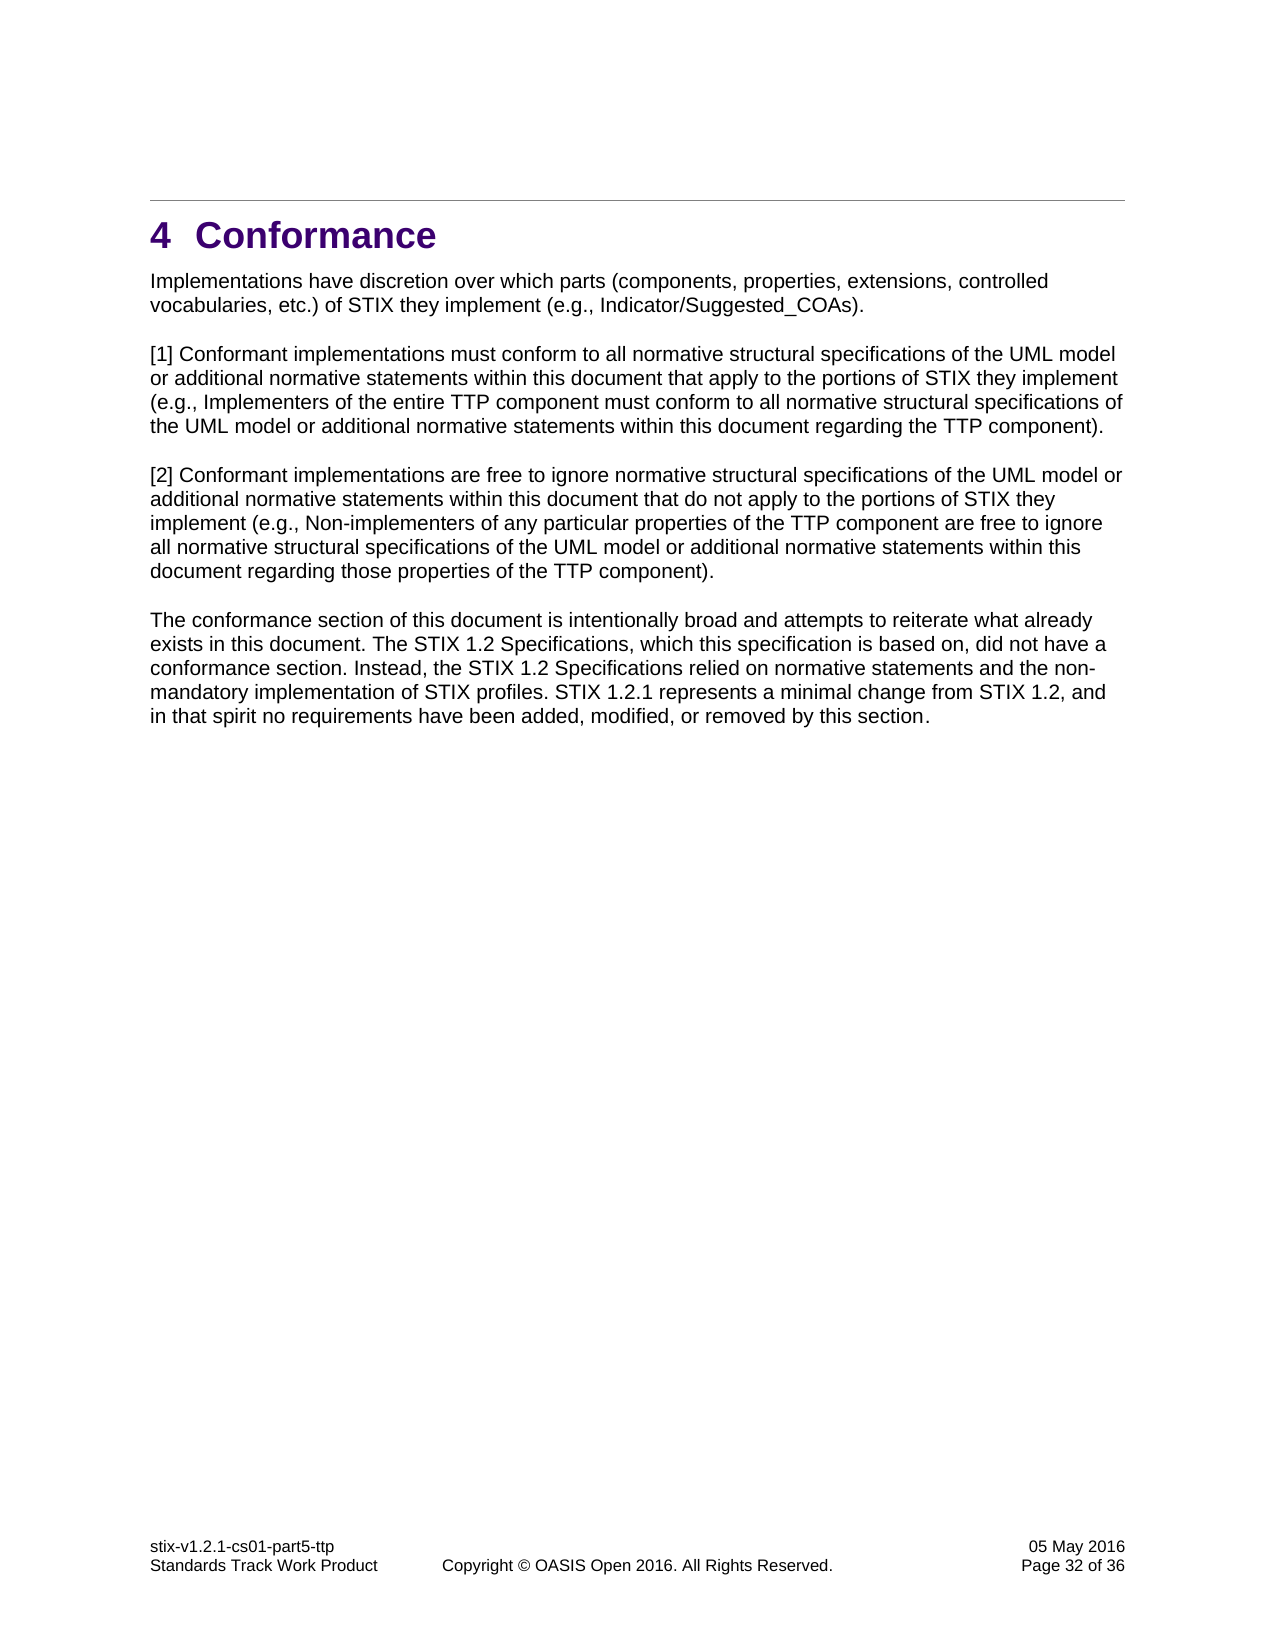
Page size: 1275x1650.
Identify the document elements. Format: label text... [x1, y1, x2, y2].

text [2] Conformant implementations are free to ignore normative structural specifications of the UML model or additional normative statements within this document that do not apply to the portions of STIX they implement (e.g., Non-implementers of any particular properties of the TTP component are free to ignore all normative structural specifications of the UML model or additional normative statements within this document regarding those properties of the TTP component). [150, 463, 1125, 583]
text Implementations have discretion over which parts (components, properties, extensions, controlled vocabularies, etc.) of STIX they implement (e.g., Indicator/Suggested_COAs). [150, 269, 1125, 317]
subtitle Conformance [150, 201, 1125, 257]
text [1] Conformant implementations must conform to all normative structural specifications of the UML model or additional normative statements within this document that apply to the portions of STIX they implement (e.g., Implementers of the entire TTP component must conform to all normative structural specifications of the UML model or additional normative statements within this document regarding the TTP component). [150, 342, 1125, 438]
text The conformance section of this document is intentionally broad and attempts to reiterate what already exists in this document. The STIX 1.2 Specifications, which this specification is based on, did not have a conformance section. Instead, the STIX 1.2 Specifications relied on normative statements and the non-mandatory implementation of STIX profiles. STIX 1.2.1 represents a minimal change from STIX 1.2, and in that spirit no requirements have been added, modified, or removed by this section. [150, 608, 1125, 727]
